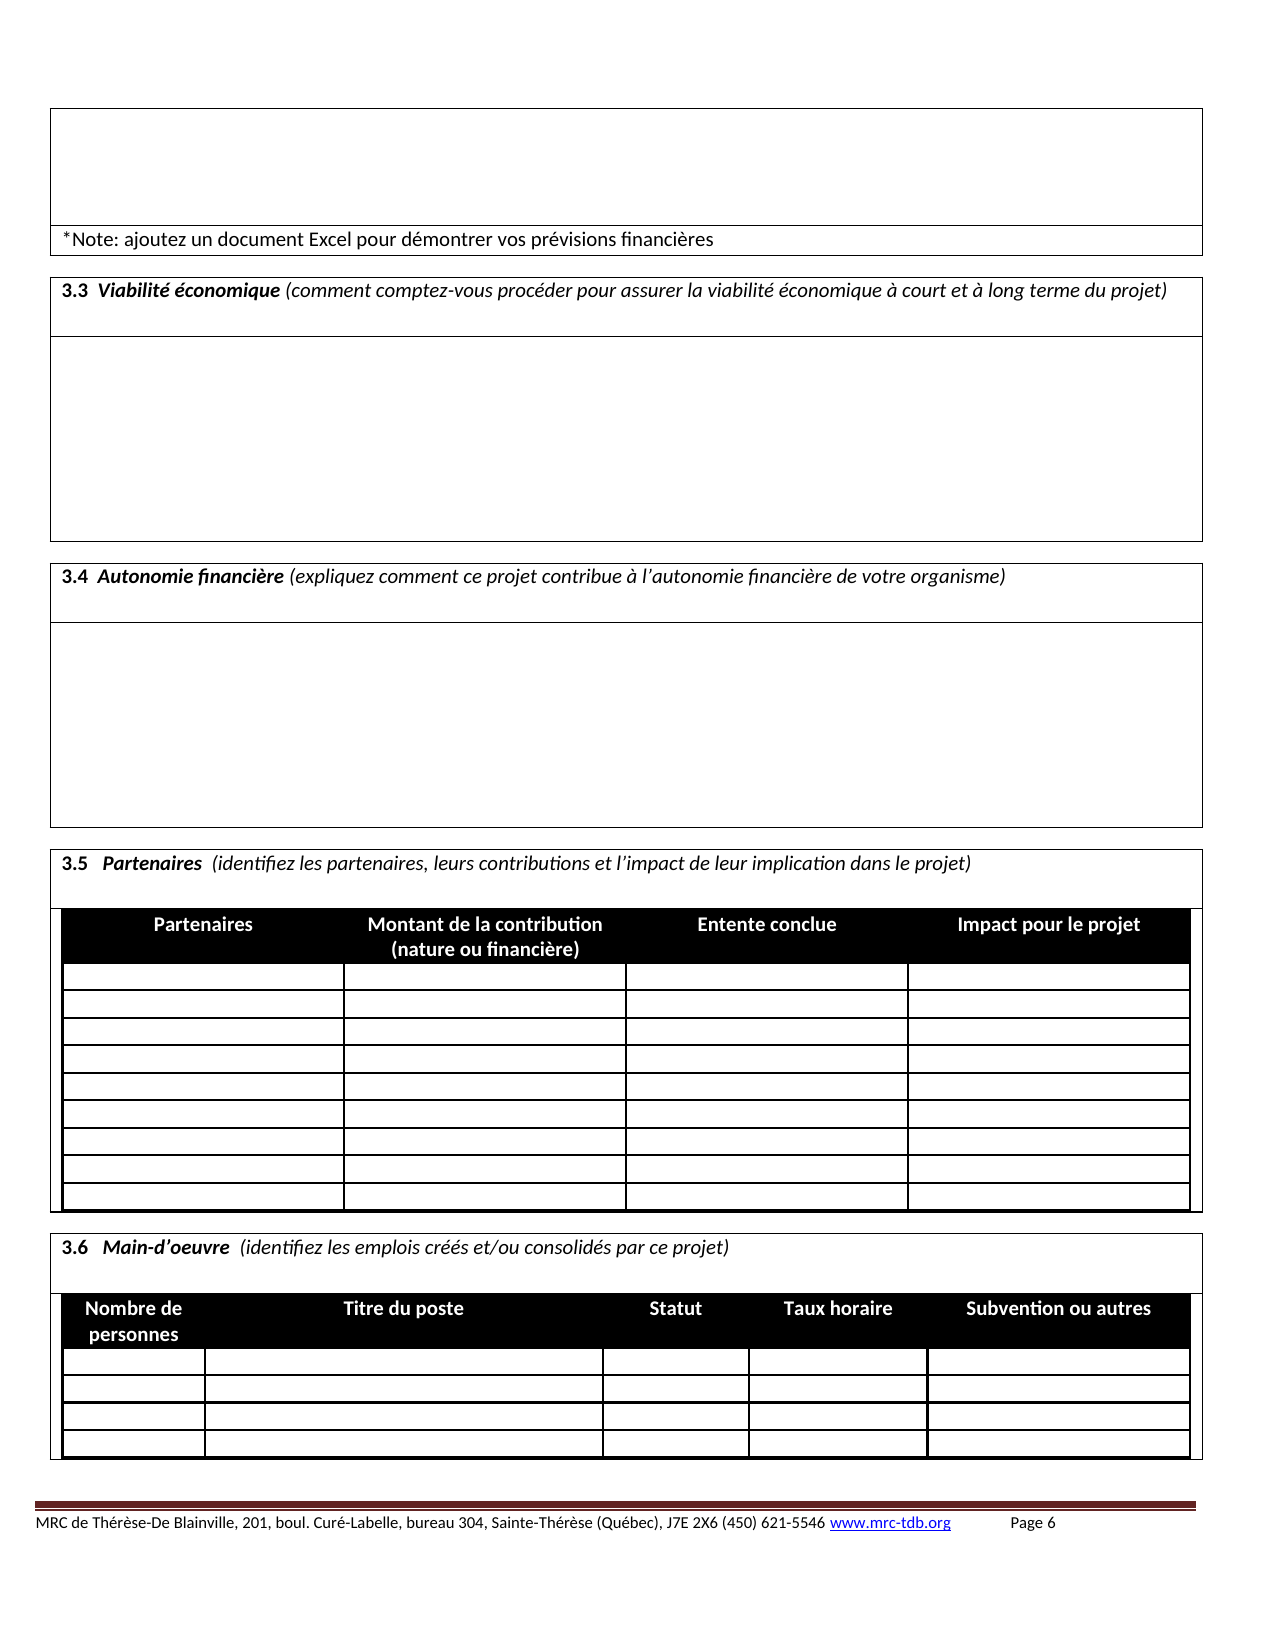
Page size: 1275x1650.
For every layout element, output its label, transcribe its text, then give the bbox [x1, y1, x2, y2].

table_cell [51, 337, 1202, 541]
table_cell [64, 1019, 343, 1044]
table_cell [64, 991, 343, 1017]
table_cell [627, 1129, 907, 1154]
table_cell [345, 964, 625, 989]
table_cell [345, 1184, 625, 1209]
table_cell *Note: ajoutez un document Excel pour démontrer vos prévisions financières [51, 226, 1202, 255]
table_cell [604, 1349, 748, 1374]
table_cell [206, 1431, 602, 1456]
table_cell [627, 991, 907, 1017]
table_cell [750, 1431, 926, 1456]
table_cell [64, 1184, 343, 1209]
table_cell [51, 623, 1202, 827]
table_cell [51, 1294, 61, 1458]
table_cell [627, 1156, 907, 1182]
table_cell [64, 1129, 343, 1154]
table_cell [64, 1431, 204, 1456]
table_cell [64, 1101, 343, 1127]
table_cell [909, 1019, 1189, 1044]
table_cell [604, 1404, 748, 1429]
table_cell [206, 1376, 602, 1401]
table_cell [345, 1046, 625, 1072]
table_cell [627, 1101, 907, 1127]
table_cell [909, 1129, 1189, 1154]
table_cell [64, 1404, 204, 1429]
table_cell [750, 1404, 926, 1429]
table_cell [909, 964, 1189, 989]
table_cell [64, 1156, 343, 1182]
table_cell [64, 964, 343, 989]
table_cell [909, 1046, 1189, 1072]
table_cell [929, 1404, 1189, 1429]
table_cell [51, 109, 1202, 225]
table_cell [627, 1074, 907, 1099]
table_cell [345, 1019, 625, 1044]
table_cell [1191, 909, 1202, 1211]
table_cell [64, 1046, 343, 1072]
table_cell [345, 1156, 625, 1182]
table_cell [206, 1349, 602, 1374]
table_cell [64, 1349, 204, 1374]
table_header 3.4 Autonomie financière (expliquez comment ce projet contribue à l’autonomie financière de votre organisme) [51, 564, 1202, 622]
table_header 3.6 Main-d’oeuvre (identifiez les emplois créés et/ou consolidés par ce projet) [51, 1234, 1202, 1292]
table_cell [929, 1349, 1189, 1374]
table_cell [627, 1184, 907, 1209]
table_cell [64, 1074, 343, 1099]
table_cell [929, 1376, 1189, 1401]
table_cell [909, 1074, 1189, 1099]
table_cell [750, 1349, 926, 1374]
table_header 3.3 Viabilité économique (comment comptez-vous procéder pour assurer la viabilité économique à court et à long terme du projet) [51, 278, 1202, 336]
table_cell [909, 1101, 1189, 1127]
table_cell [929, 1431, 1189, 1456]
table_cell [206, 1404, 602, 1429]
table_cell [345, 1129, 625, 1154]
table_header 3.5 Partenaires (identifiez les partenaires, leurs contributions et l’impact de leur implication dans le projet) [51, 850, 1202, 908]
table_cell [345, 1101, 625, 1127]
table_cell [909, 991, 1189, 1017]
table_cell [64, 1376, 204, 1401]
table_cell [1191, 1294, 1202, 1458]
table_cell [345, 1074, 625, 1099]
table_cell [345, 991, 625, 1017]
table_cell [604, 1376, 748, 1401]
table_cell [909, 1184, 1189, 1209]
table_cell [750, 1376, 926, 1401]
table_cell [909, 1156, 1189, 1182]
table_cell [51, 909, 61, 1211]
table_cell [604, 1431, 748, 1456]
table_cell [627, 964, 907, 989]
table_cell [627, 1019, 907, 1044]
table_cell [627, 1046, 907, 1072]
